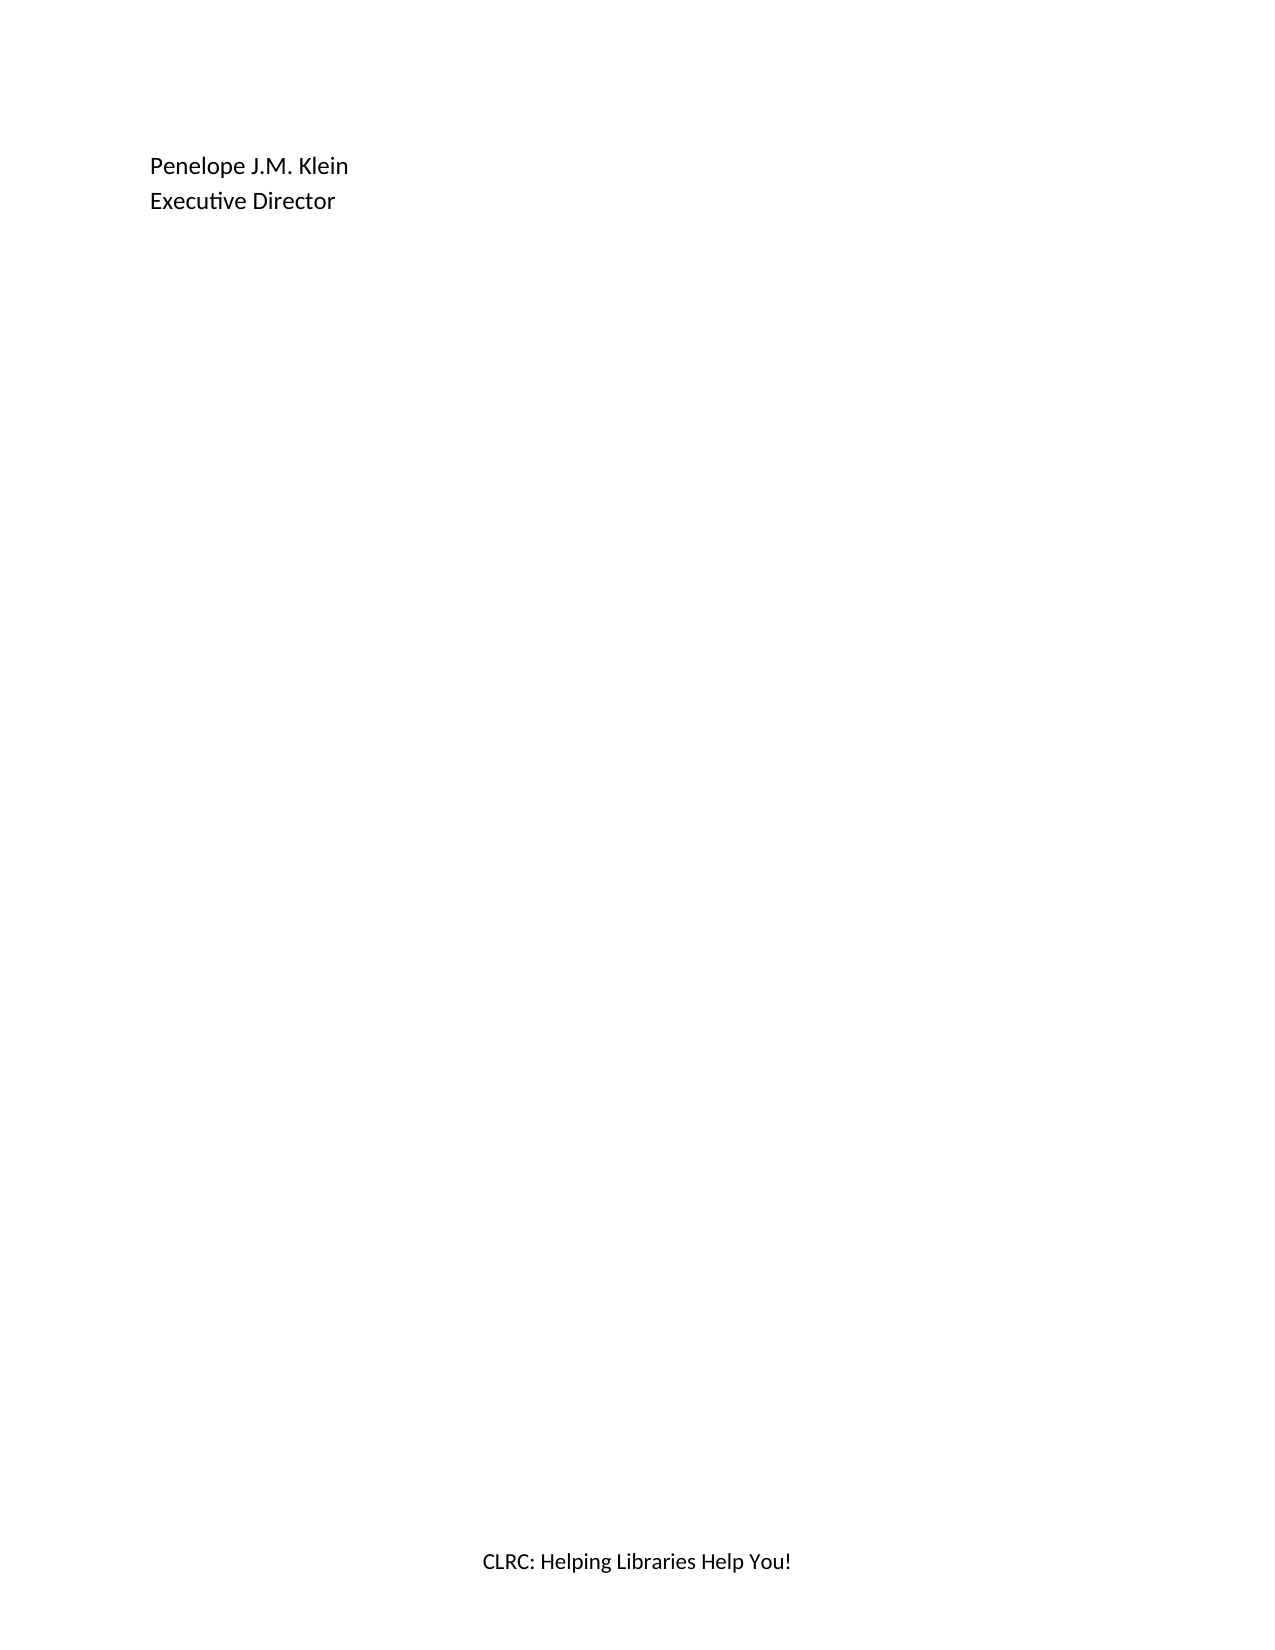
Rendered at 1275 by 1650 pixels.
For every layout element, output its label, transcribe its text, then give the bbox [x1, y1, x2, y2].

text Penelope J.M. Klein [150, 150, 1175, 181]
text Executive Director [150, 185, 1175, 216]
